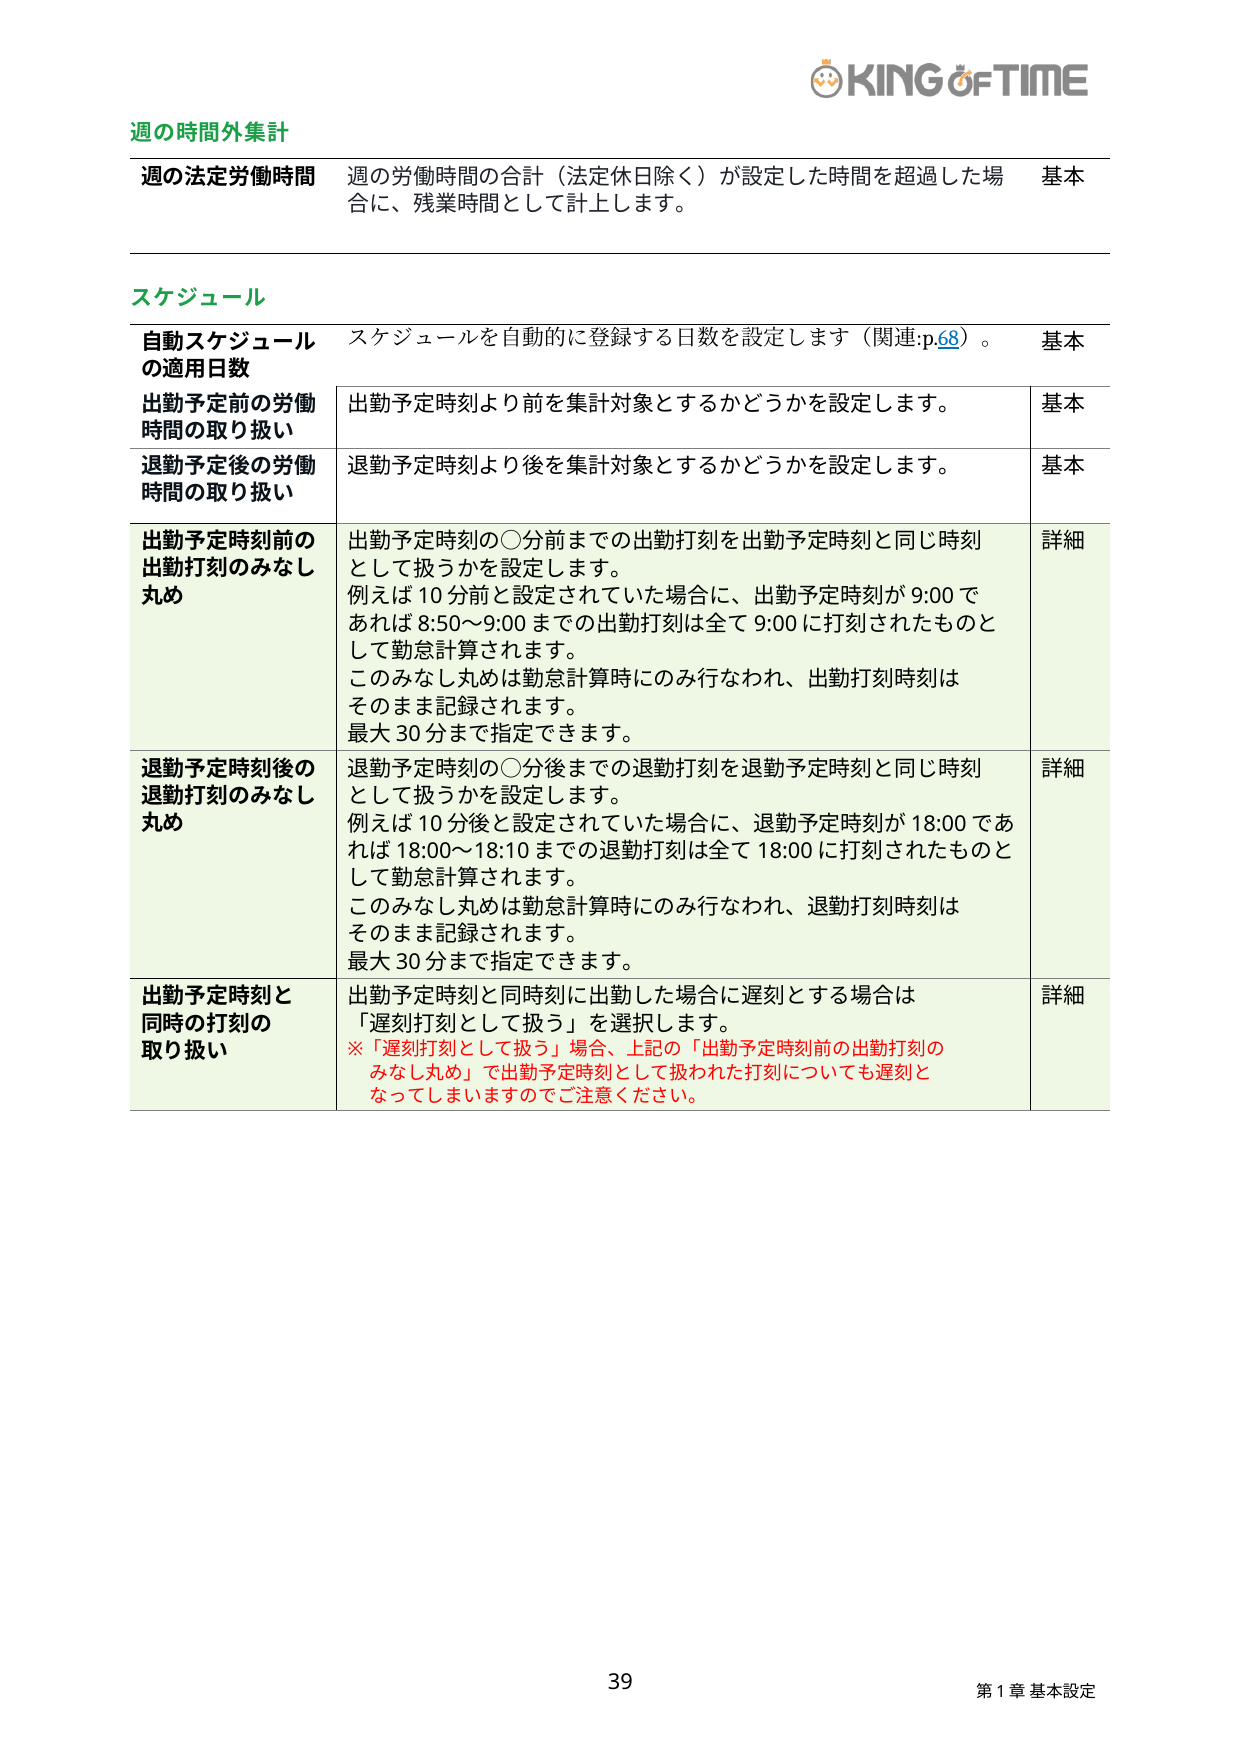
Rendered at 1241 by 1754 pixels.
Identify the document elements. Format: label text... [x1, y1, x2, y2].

table_cell 出勤予定時刻と同時刻に出勤した場合に遅刻とする場合は 「遅刻打刻として扱う」を選択します。 ※「遅刻打刻として扱う」場合、上記の「出勤予定時刻前の出勤打刻の みなし丸め」で出勤予定時刻として扱われた打刻についても遅刻と なってしまいますのでご注意ください。 [337, 979, 1030, 1110]
table_cell 出勤予定時刻前の出勤打刻のみなし丸め [130, 524, 336, 750]
subtitle 週の時間外集計 [130, 118, 1110, 146]
table_header 自動スケジュールの適用日数 [130, 325, 337, 386]
table_cell 詳細 [1031, 979, 1110, 1110]
table_header 基本 [1031, 325, 1110, 386]
table_cell 出勤予定時刻と 同時の打刻の 取り扱い [130, 979, 336, 1110]
table_cell 基本 [1031, 387, 1110, 447]
table_cell 出勤予定時刻の○分前までの出勤打刻を出勤予定時刻と同じ時刻 として扱うかを設定します。 例えば10分前と設定されていた場合に、出勤予定時刻が9:00で あれば8:50～9:00までの出勤打刻は全て9:00に打刻されたものとして勤怠計算されます。 このみなし丸めは勤怠計算時にのみ行なわれ、出勤打刻時刻は そのまま記録されます。 最大30分まで指定できます。 [337, 524, 1030, 750]
picture [810, 59, 1088, 98]
table_cell 詳細 [1031, 524, 1110, 750]
table_cell 退勤予定後の労働時間の取り扱い [130, 449, 336, 523]
table_header 週の法定労働時間 [130, 159, 337, 253]
table_cell 退勤予定時刻より後を集計対象とするかどうかを設定します。 [337, 449, 1030, 523]
table_header 基本 [1031, 159, 1110, 253]
table_cell 基本 [1031, 449, 1110, 523]
subtitle スケジュール [130, 283, 1110, 311]
table_cell 出勤予定時刻より前を集計対象とするかどうかを設定します。 [337, 387, 1030, 447]
table_cell 退勤予定時刻の○分後までの退勤打刻を退勤予定時刻と同じ時刻 として扱うかを設定します。 例えば10分後と設定されていた場合に、退勤予定時刻が18:00であれば18:00～18:10までの退勤打刻は全て18:00に打刻されたものとして勤怠計算されます。 このみなし丸めは勤怠計算時にのみ行なわれ、退勤打刻時刻は そのまま記録されます。 最大30分まで指定できます。 [337, 751, 1030, 978]
table_header 週の労働時間の合計（法定休日除く）が設定した時間を超過した場合に、残業時間として計上します。 [337, 159, 1031, 253]
table_cell 退勤予定時刻後の退勤打刻のみなし丸め [130, 751, 336, 978]
table_header スケジュールを自動的に登録する日数を設定します（関連:p.65）。 [337, 325, 1031, 386]
table_cell 詳細 [1031, 751, 1110, 978]
table_cell 出勤予定前の労働時間の取り扱い [130, 386, 336, 447]
